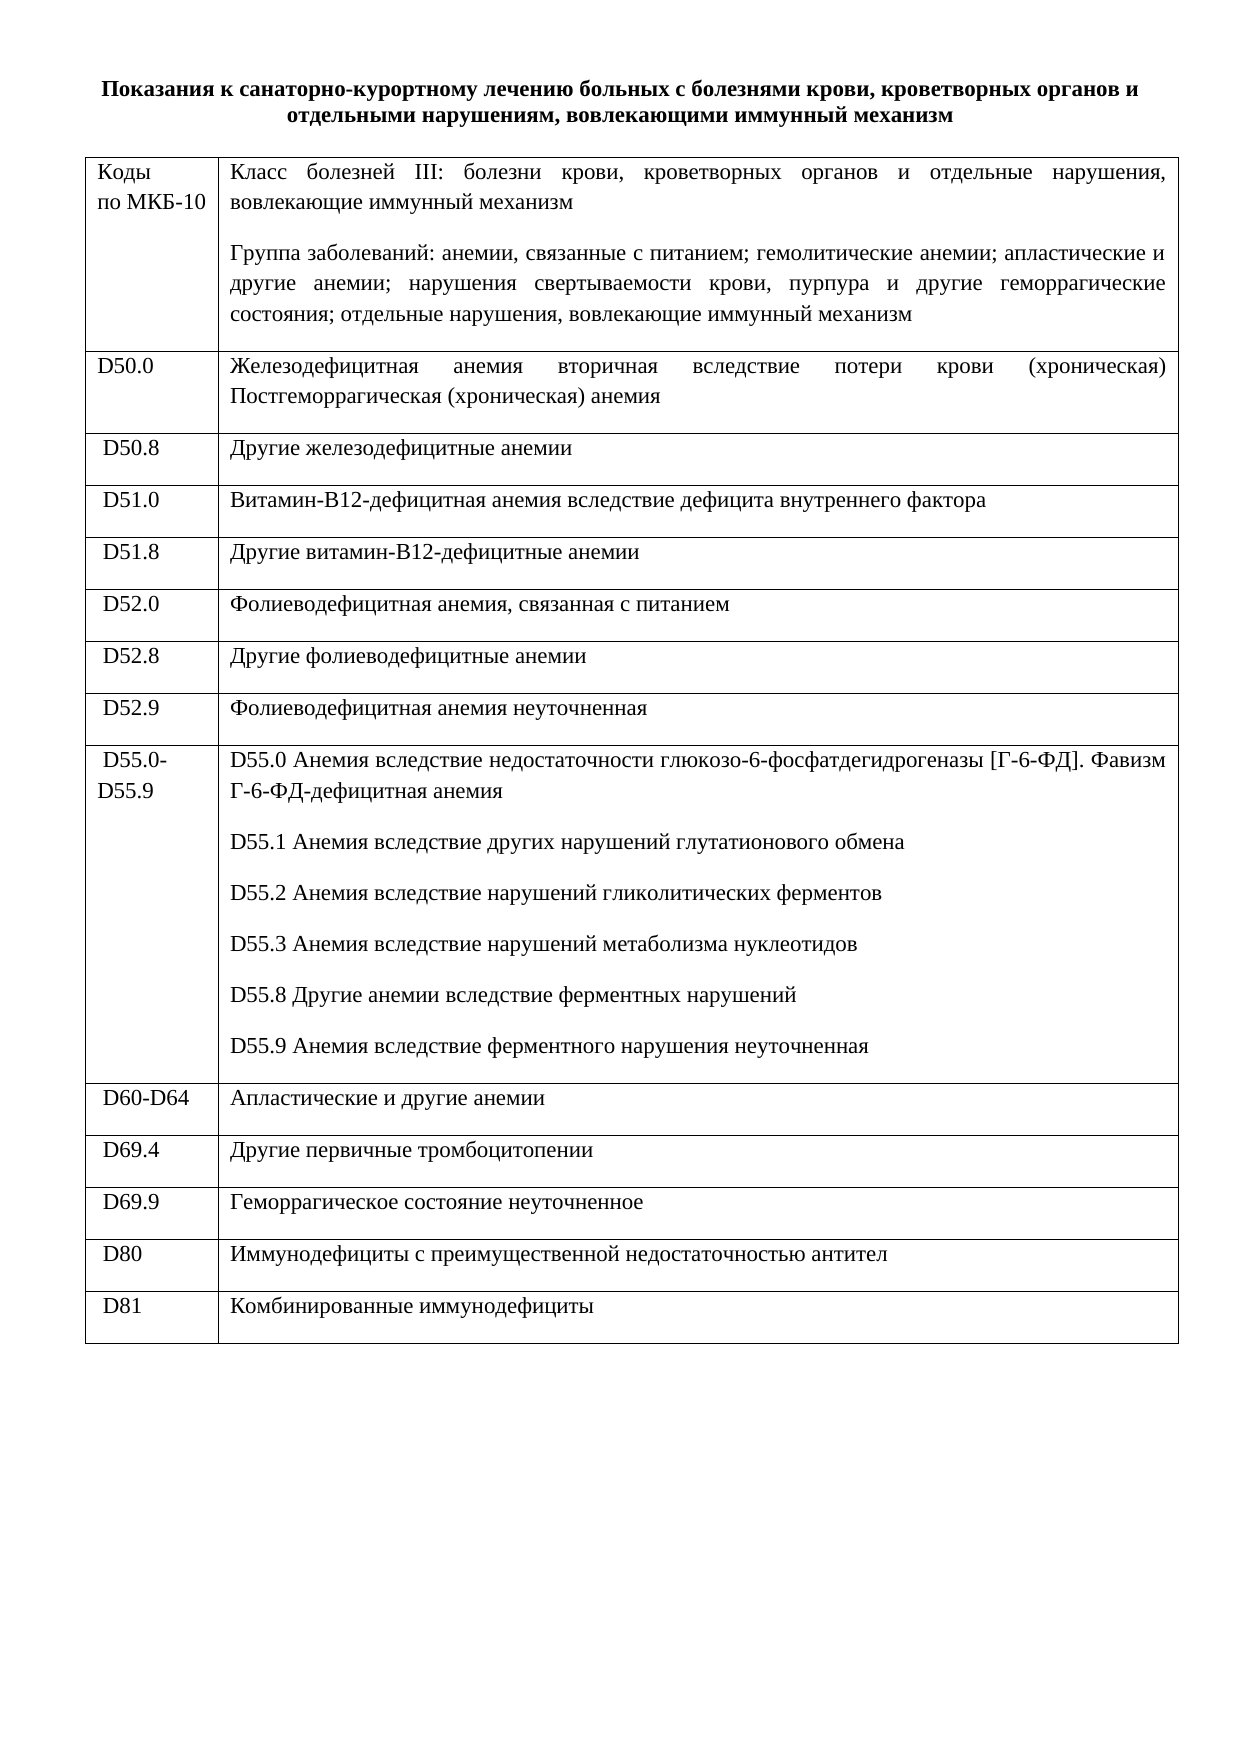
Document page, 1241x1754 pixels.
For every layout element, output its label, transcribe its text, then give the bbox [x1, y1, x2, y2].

table_cell Комбинированные иммунодефициты [219, 1292, 1178, 1343]
table_cell D80 [86, 1240, 218, 1291]
table_cell D81 [86, 1292, 218, 1343]
table_cell D50.8 [86, 434, 218, 485]
table_cell D60-D64 [86, 1084, 218, 1135]
table_cell D69.4 [86, 1136, 218, 1187]
table_cell D69.9 [86, 1188, 218, 1239]
table_cell Витамин-B12-дефицитная анемия вследствие дефицита внутреннего фактора [219, 486, 1178, 537]
table_cell Другие витамин-B12-дефицитные анемии [219, 538, 1178, 589]
table_cell D52.0 [86, 590, 218, 641]
table_cell Иммунодефициты с преимущественной недостаточностью антител [219, 1240, 1178, 1291]
table_cell D52.8 [86, 642, 218, 693]
table_cell Другие первичные тромбоцитопении [219, 1136, 1178, 1187]
table_cell D51.8 [86, 538, 218, 589]
table_cell Фолиеводефицитная анемия неуточненная [219, 694, 1178, 745]
table_cell D55.0-D55.9 [86, 746, 218, 1083]
table_cell Железодефицитная анемия вторичная вследствие потери крови (хроническая) Постгеморрагическая (хроническая) анемия [219, 352, 1178, 433]
table_cell D52.9 [86, 694, 218, 745]
table_cell Другие железодефицитные анемии [219, 434, 1178, 485]
table_cell Фолиеводефицитная анемия, связанная с питанием [219, 590, 1178, 641]
table_cell Другие фолиеводефицитные анемии [219, 642, 1178, 693]
table_cell D50.0 [86, 352, 218, 433]
table_header Коды по МКБ-10 [86, 158, 218, 351]
table_cell D51.0 [86, 486, 218, 537]
table_cell D55.0 Анемия вследствие недостаточности глюкозо-6-фосфатдегидрогеназы [Г-6-ФД]. Фавизм Г-6-ФД-дефицитная анемия D55.1 Анемия вследствие других нарушений глутатионового обмена D55.2 Анемия вследствие нарушений гликолитических ферментов D55.3 Анемия вследствие нарушений метаболизма нуклеотидов D55.8 Другие анемии вследствие ферментных нарушений D55.9 Анемия вследствие ферментного нарушения неуточненная [219, 746, 1178, 1083]
table_cell Апластические и другие анемии [219, 1084, 1178, 1135]
subtitle Показания к санаторно-курортному лечению больных с болезнями крови, кроветворных органов и отдельными нарушениям, вовлекающими иммунный механизм [75, 75, 1165, 128]
table_cell Геморрагическое состояние неуточненное [219, 1188, 1178, 1239]
table_header Класс болезней III: болезни крови, кроветворных органов и отдельные нарушения, вовлекающие иммунный механизм Группа заболеваний: анемии, связанные с питанием; гемолитические анемии; апластические и другие анемии; нарушения свертываемости крови, пурпура и другие геморрагические состояния; отдельные нарушения, вовлекающие иммунный механизм [219, 158, 1178, 351]
